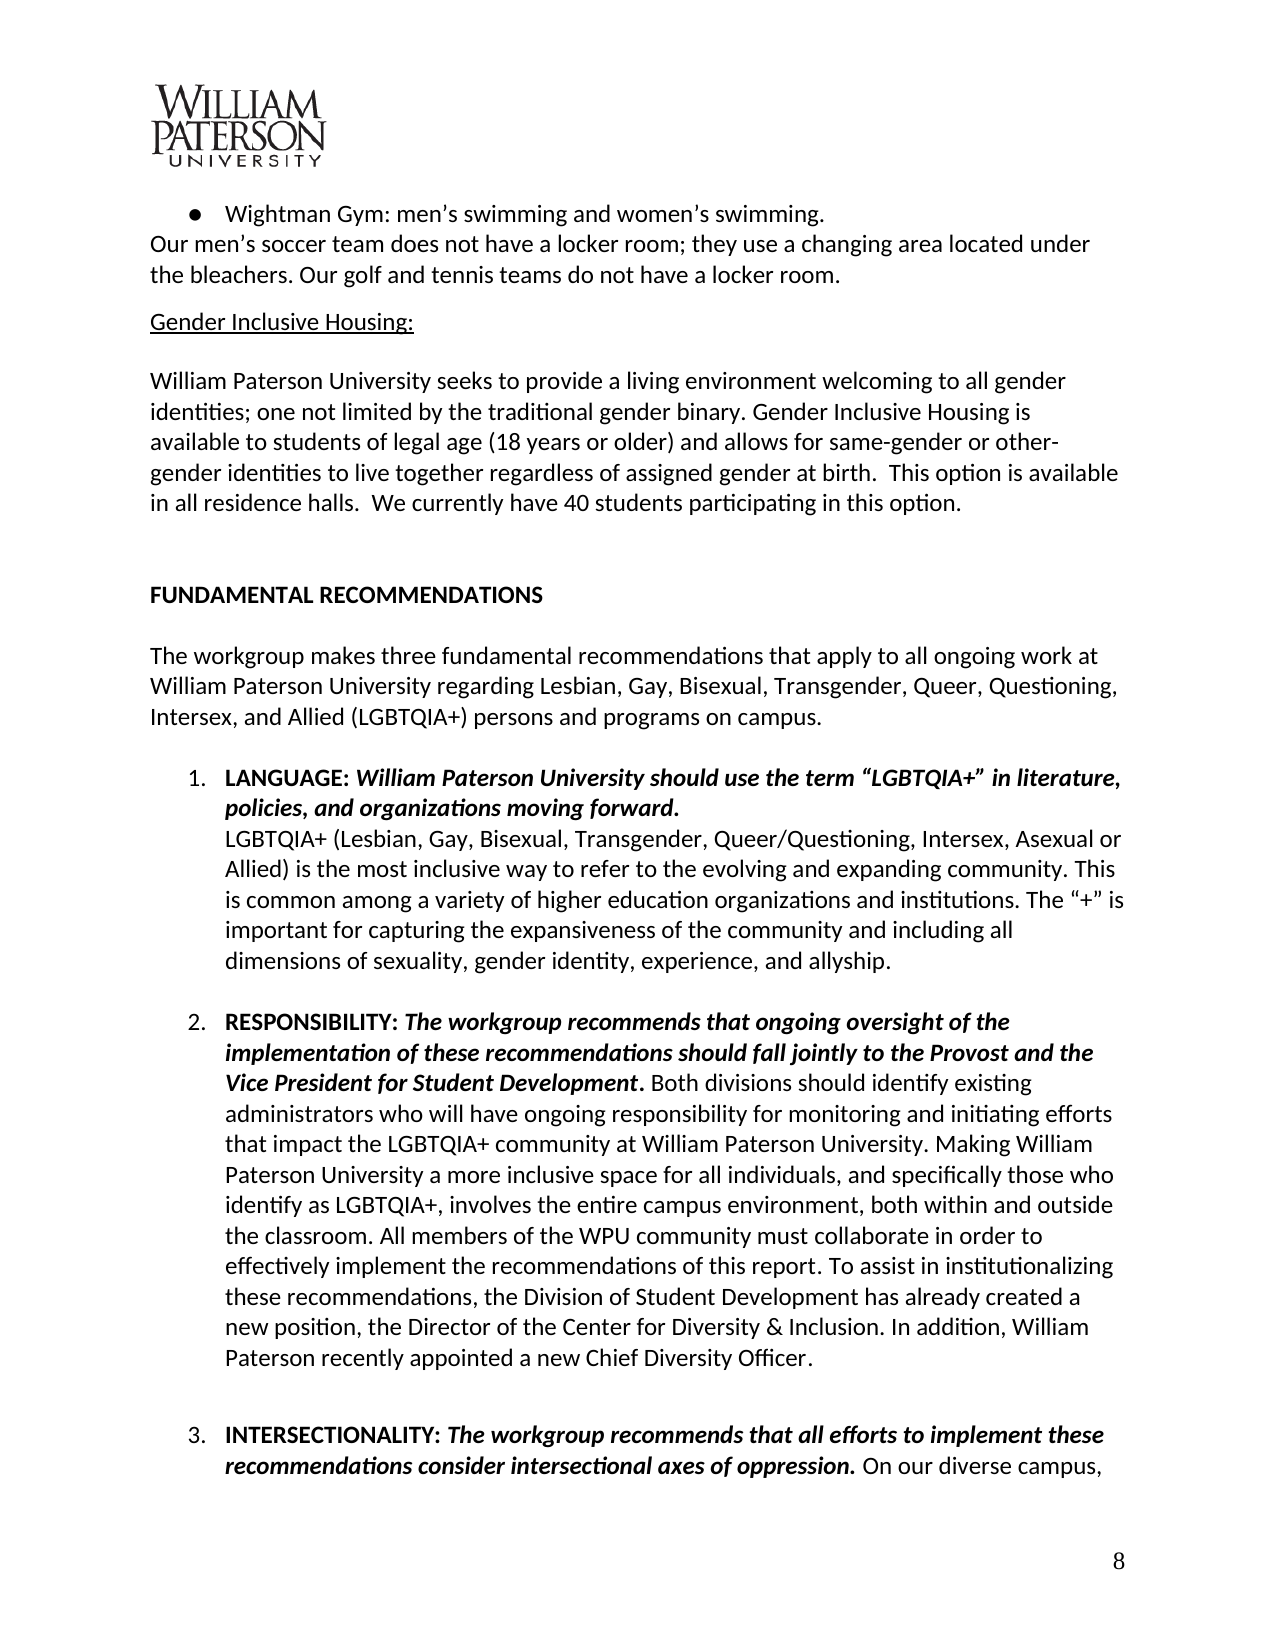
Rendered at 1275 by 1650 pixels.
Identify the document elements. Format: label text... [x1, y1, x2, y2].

text FUNDAMENTAL RECOMMENDATIONS [150, 579, 1125, 609]
text William Paterson University seeks to provide a living environment welcoming to all gender identities; one not limited by the traditional gender binary. Gender Inclusive Housing is available to students of legal age (18 years or older) and allows for same-gender or other-gender identities to live together regardless of assigned gender at birth. This option is available in all residence halls. We currently have 40 students participating in this option. [150, 365, 1125, 518]
list RESPONSIBILITY: The workgroup recommends that ongoing oversight of the implementation of these recommendations should fall jointly to the Provost and the Vice President for Student Development. Both divisions should identify existing administrators who will have ongoing responsibility for monitoring and initiating efforts that impact the LGBTQIA+ community at William Paterson University. Making William Paterson University a more inclusive space for all individuals, and specifically those who identify as LGBTQIA+, involves the entire campus environment, both within and outside the classroom. All members of the WPU community must collaborate in order to effectively implement the recommendations of this report. To assist in institutionalizing these recommendations, the Division of Student Development has already created a new position, the Director of the Center for Diversity & Inclusion. In addition, William Paterson recently appointed a new Chief Diversity Officer. [187, 1006, 1125, 1372]
picture [150, 75, 328, 169]
text Our men’s soccer team does not have a locker room; they use a changing area located under the bleachers. Our golf and tennis teams do not have a locker room. [150, 228, 1125, 289]
text Gender Inclusive Housing: [150, 306, 1125, 365]
list Wightman Gym: men’s swimming and women’s swimming. [187, 198, 1125, 228]
list LANGUAGE: William Paterson University should use the term “LGBTQIA+” in literature, policies, and organizations moving forward. LGBTQIA+ (Lesbian, Gay, Bisexual, Transgender, Queer/Questioning, Intersex, Asexual or Allied) is the most inclusive way to refer to the evolving and expanding community. This is common among a variety of higher education organizations and institutions. The “+” is important for capturing the expansiveness of the community and including all dimensions of sexuality, gender identity, experience, and allyship. [187, 762, 1125, 976]
text The workgroup makes three fundamental recommendations that apply to all ongoing work at William Paterson University regarding Lesbian, Gay, Bisexual, Transgender, Queer, Questioning, Intersex, and Allied (LGBTQIA+) persons and programs on campus. [150, 640, 1125, 731]
